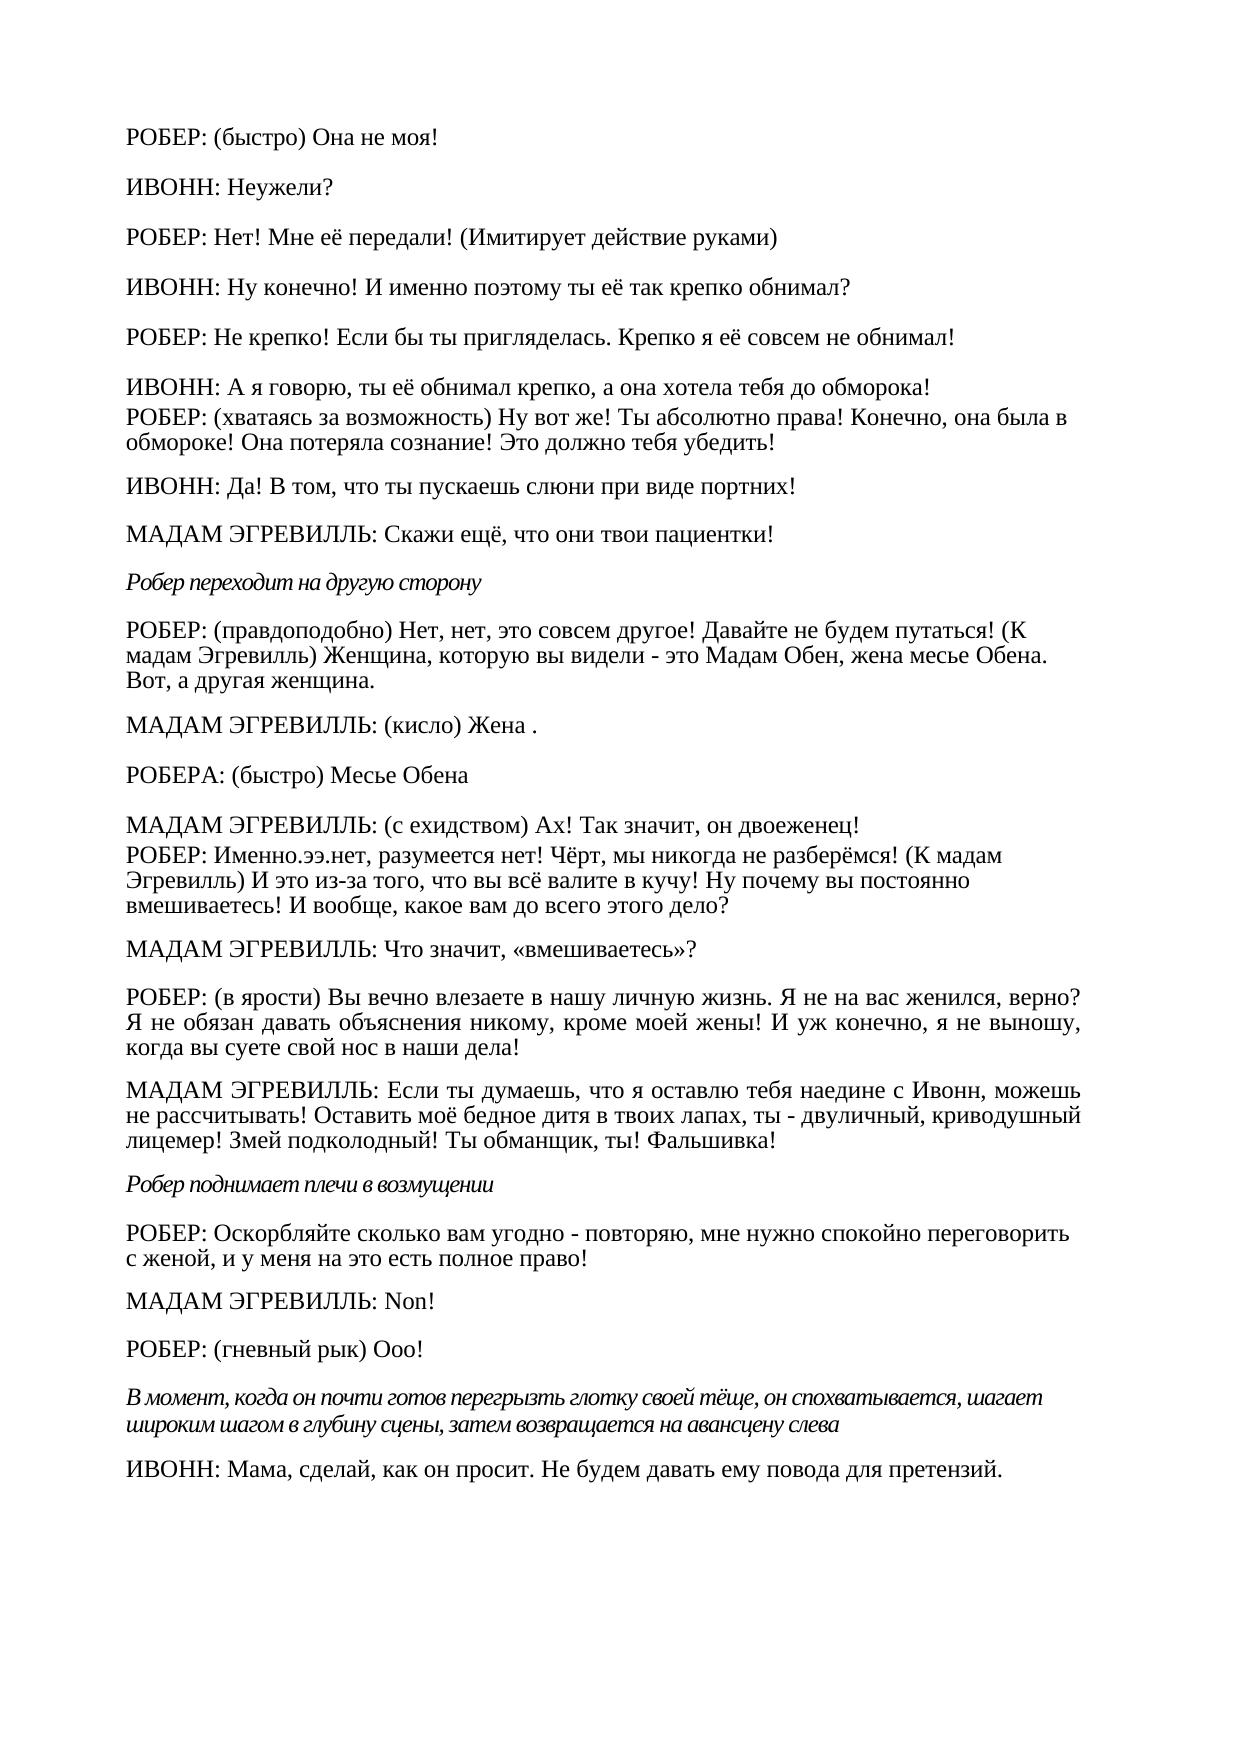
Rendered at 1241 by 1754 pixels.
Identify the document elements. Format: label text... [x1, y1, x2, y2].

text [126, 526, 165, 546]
text РОБЕР: (правдоподобно) Нет, нет, это совсем другое! Давайте не будем путаться! (К мадам Эгревилль) Женщина, которую вы видели - это Мадам Обен, жена месье Обена. Вот, а другая женщина. [126, 619, 1082, 694]
text РОБЕР: Не крепко! Если бы ты пригляделась. Крепко я её совсем не обнимал! [126, 306, 1119, 356]
text МАДАМ ЭГРЕВИЛЛЬ: (с ехидством) Ах! Так значит, он двоеженец! [126, 794, 1119, 844]
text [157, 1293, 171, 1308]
text ИВОНН: А я говорю, ты её обнимал крепко, а она хотела тебя до обморока! [126, 356, 1119, 406]
text МАДАМ ЭГРЕВИЛЛЬ: Скажи ещё, что они твои пациентки! [179, 526, 1119, 546]
text МАДАМ ЭГРЕВИЛЛЬ: (кисло) Жена . [126, 694, 1119, 744]
text РОБЕР: Именно.ээ.нет, разумеется нет! Чёрт, мы никогда не разберёмся! (К мадам Эгревилль) И это из-за того, что вы всё валите в кучу! Ну почему вы постоянно вмешиваетесь! И вообще, какое вам до всего этого дело? [126, 844, 1082, 919]
text РОБЕР: Нет! Мне её передали! (Имитирует действие руками) [126, 206, 1119, 256]
text ИВОНН: Мама, сделай, как он просит. Не будем давать ему повода для претензий. [126, 1461, 1119, 1482]
text РОБЕР: (хватаясь за возможность) Ну вот же! Ты абсолютно права! Конечно, она была в обмороке! Она потеряла сознание! Это должно тебя убедить! [126, 406, 1082, 456]
text Робер поднимает плечи в возмущении [126, 1176, 1119, 1197]
text МАДАМ ЭГРЕВИЛЛЬ: Non! [179, 1293, 1119, 1314]
text РОБЕР: (гневный рык) Ооо! [126, 1341, 1119, 1362]
text РОБЕР: Оскорбляйте сколько вам угодно - повторяю, мне нужно спокойно переговорить с женой, и у меня на это есть полное право! [126, 1221, 1082, 1271]
text ИВОНН: Да! В том, что ты пускаешь слюни при виде портних! [241, 478, 1119, 499]
text МАДАМ ЭГРЕВИЛЛЬ: Если ты думаешь, что я оставлю тебя наедине с Ивонн, можешь не рассчитывать! Оставить моё бедное дитя в твоих лапах, ты - двуличный, криводушный лицемер! Змей подколодный! Ты обманщик, ты! Фальшивка! [126, 1079, 1082, 1154]
text Робер переходит на другую сторону [126, 574, 1119, 595]
text В момент, когда он почти готов перегрызть глотку своей тёще, он спохватывается, шагает широким шагом в глубину сцены, затем возвращается на авансцену слева [126, 1383, 1082, 1437]
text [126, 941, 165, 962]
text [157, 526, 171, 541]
text РОБЕР: (в ярости) Вы вечно влезаете в нашу личную жизнь. Я не на вас женился, верно? Я не обязан давать объяснения никому, кроме моей жены! И уж конечно, я не выношу, когда вы суете свой нос в наши дела! [126, 985, 1082, 1060]
text ИВОНН: Ну конечно! И именно поэтому ты её так крепко обнимал? [126, 256, 1119, 306]
text МАДАМ ЭГРЕВИЛЛЬ: Что значит, «вмешиваетесь»? [179, 941, 1119, 962]
text РОБЕР: (быстро) Она не моя! [126, 106, 1119, 156]
text РОБЕРА: (быстро) Месье Обена [126, 744, 1119, 794]
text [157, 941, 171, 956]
text ИВОНН: Неужели? [126, 156, 1119, 206]
